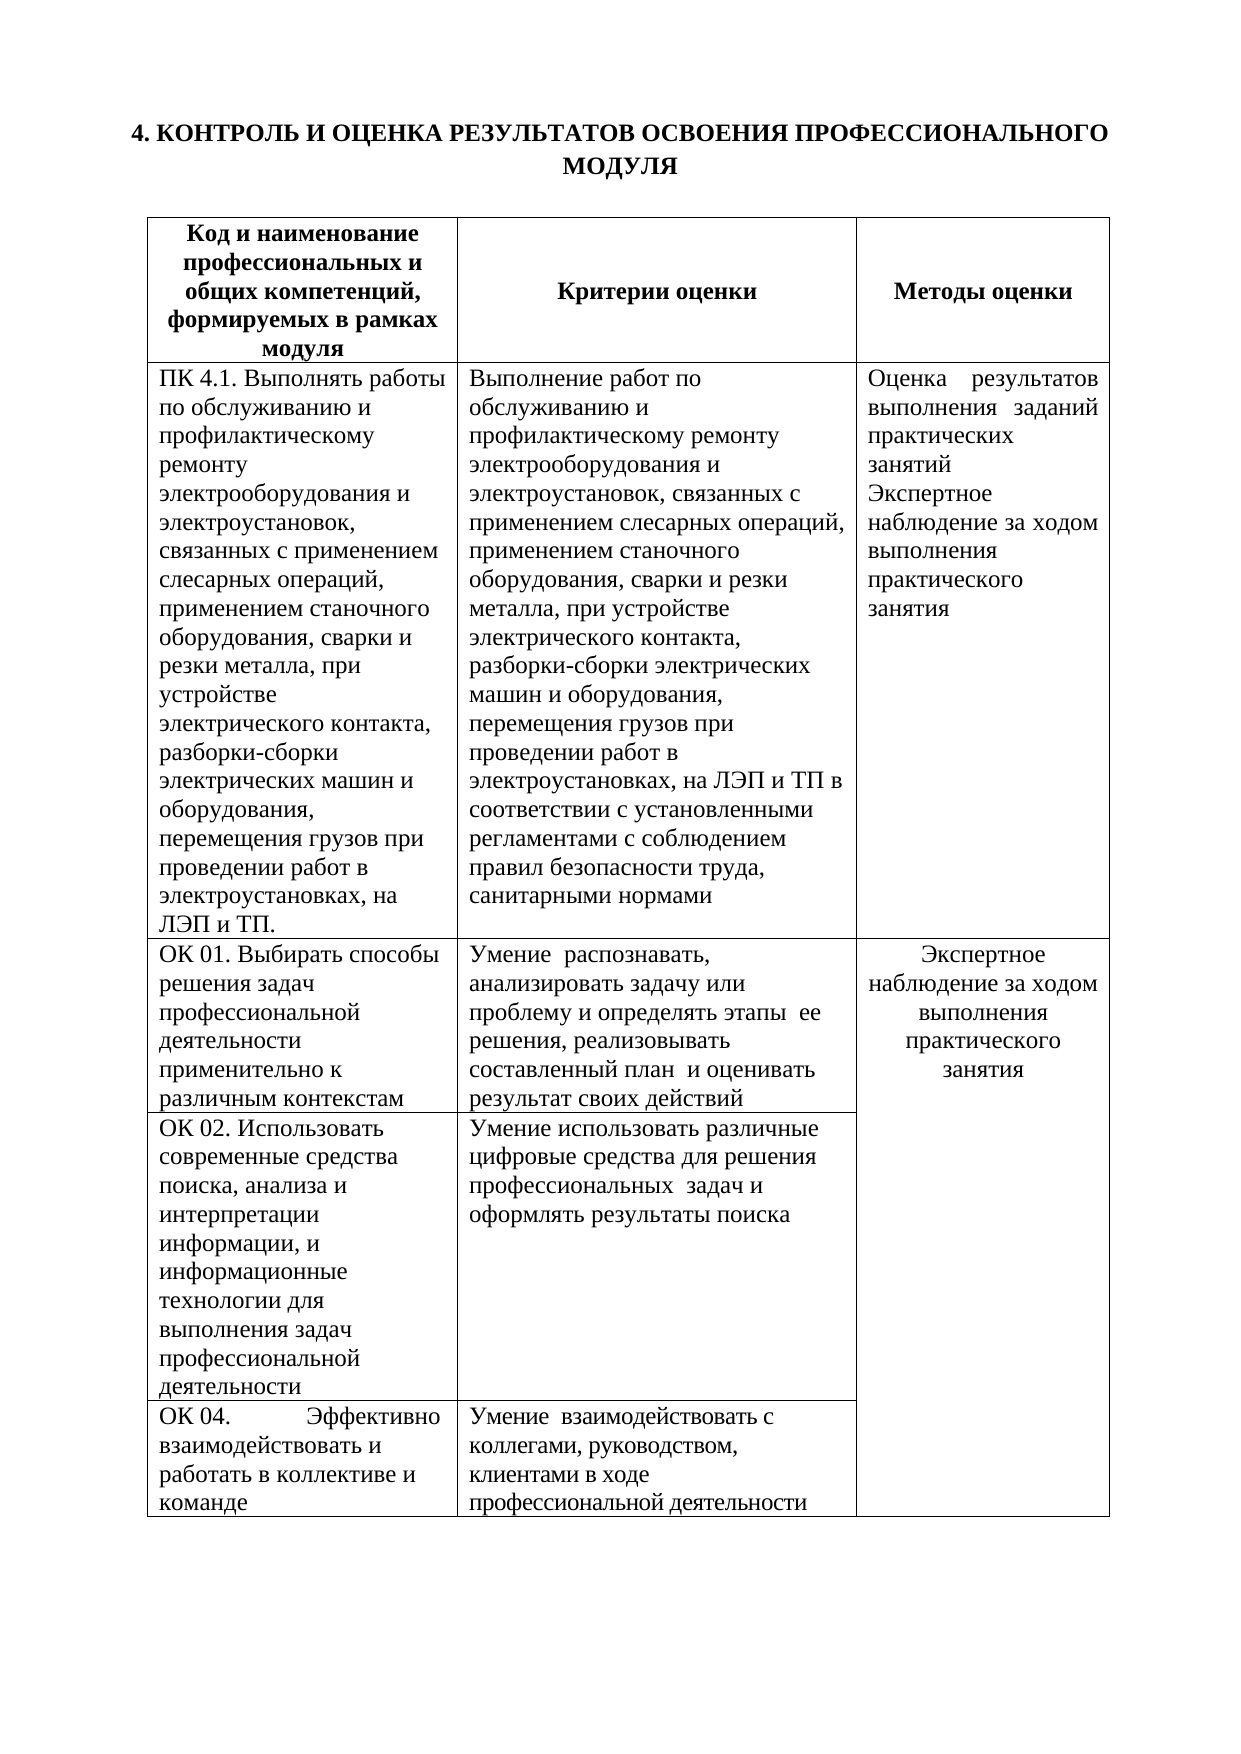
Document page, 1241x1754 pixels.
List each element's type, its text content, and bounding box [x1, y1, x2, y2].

table_cell Оценка результатов выполнения заданий практических занятий Экспертное наблюдение за ходом выполнения практического занятия [857, 363, 1109, 938]
text 4. КОНТРОЛЬ И ОЦЕНКА РЕЗУЛЬТАТОВ ОСВОЕНИЯ ПРОФЕССИОНАЛЬНОГО МОДУЛЯ [118, 118, 1122, 180]
table_cell Выполнение работ по обслуживанию и профилактическому ремонту электрооборудования и электроустановок, связанных с применением слесарных операций, применением станочного оборудования, сварки и резки металла, при устройстве электрического контакта, разборки-сборки электрических машин и оборудования, перемещения грузов при проведении работ в электроустановках, на ЛЭП и ТП в соответствии с установленными регламентами с соблюдением правил безопасности труда, санитарными нормами [458, 363, 856, 938]
table_header Методы оценки [857, 218, 1109, 362]
table_cell ОК 02. Использовать современные средства поиска, анализа и интерпретации информации, и информационные технологии для выполнения задач профессиональной деятельности [148, 1113, 457, 1400]
table_header Код и наименование профессиональных и общих компетенций, формируемых в рамках модуля [148, 218, 457, 362]
table_header Критерии оценки [458, 218, 856, 362]
table_cell ОК 04. Эффективно взаимодействовать и работать в коллективе и команде [148, 1401, 457, 1516]
table_cell Умение распознавать, анализировать задачу или проблему и определять этапы ее решения, реализовывать составленный план и оценивать результат своих действий [458, 939, 856, 1112]
table_cell Экспертное наблюдение за ходом выполнения практического занятия [857, 939, 1109, 1516]
table_cell ОК 01. Выбирать способы решения задач профессиональной деятельности применительно к различным контекстам [148, 939, 457, 1112]
table_cell Умение использовать различные цифровые средства для решения профессиональных задач и оформлять результаты поиска [458, 1113, 856, 1400]
table_cell Умение взаимодействовать с коллегами, руководством, клиентами в ходе профессиональной деятельности [458, 1401, 856, 1516]
table_cell ПК 4.1. Выполнять работы по обслуживанию и профилактическому ремонту электрооборудования и электроустановок, связанных с применением слесарных операций, применением станочного оборудования, сварки и резки металла, при устройстве электрического контакта, разборки-сборки электрических машин и оборудования, перемещения грузов при проведении работ в электроустановках, на ЛЭП и ТП. [148, 363, 457, 938]
